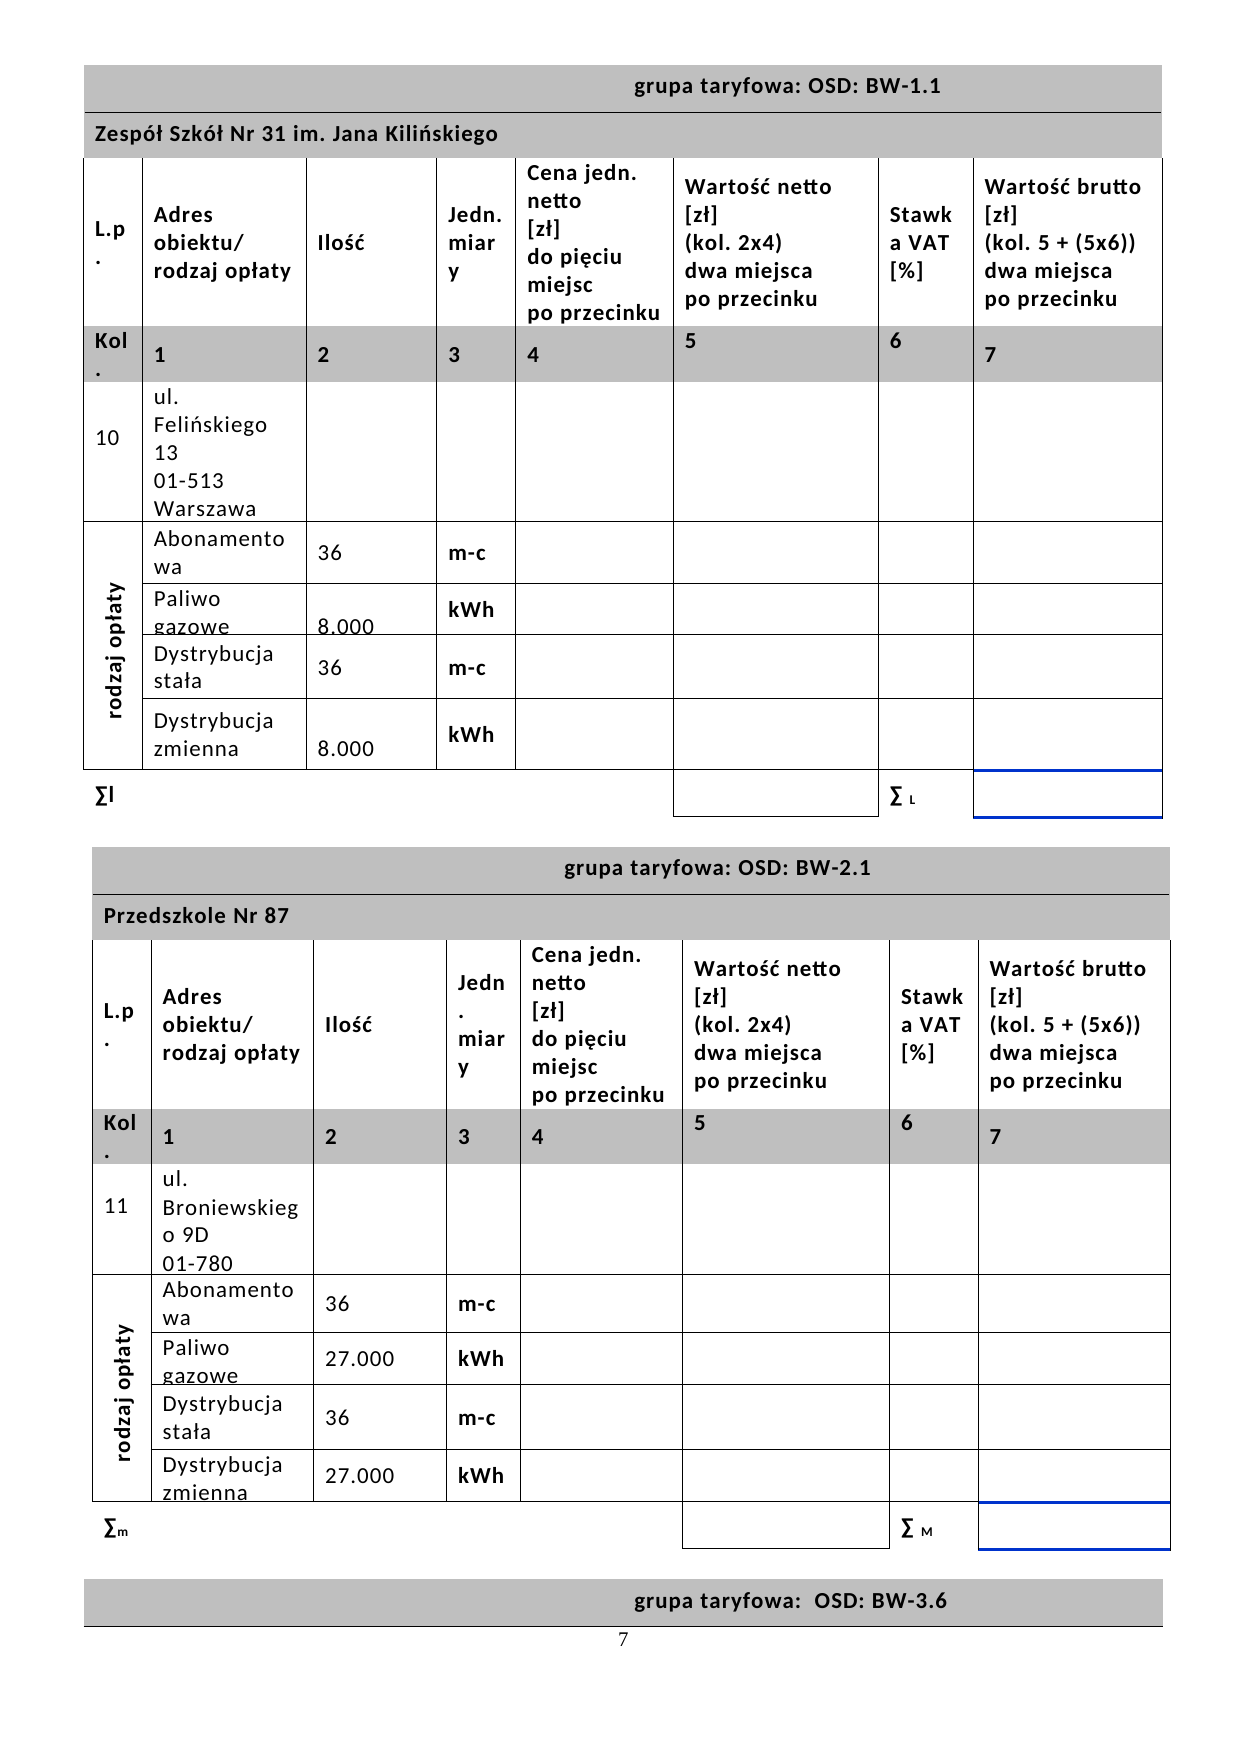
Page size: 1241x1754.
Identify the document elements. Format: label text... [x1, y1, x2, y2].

table_cell 27.000 [314, 1450, 446, 1501]
table_cell [307, 383, 436, 521]
table_cell [683, 1165, 889, 1274]
table_cell Adres obiektu/ rodzaj opłaty [152, 940, 313, 1108]
table_cell [879, 383, 973, 521]
table_header grupa taryfowa: OSD: BW-1.1 [623, 65, 1162, 112]
table_cell Wartość netto [zł] (kol. 2x4) dwa miejsca po przecinku [674, 158, 878, 326]
table_cell [447, 1165, 520, 1274]
table_cell [516, 699, 673, 769]
table_cell Stawka VAT [%] [890, 940, 978, 1108]
table_cell [521, 1275, 682, 1332]
table_cell Wartość brutto [zł] (kol. 5 + (5x6)) dwa miejsca po przecinku [979, 940, 1170, 1108]
table_cell [683, 1333, 889, 1383]
table_header [84, 65, 623, 112]
table_cell Dystrybucja zmienna [143, 699, 306, 769]
table_cell [521, 1385, 682, 1449]
table_cell [674, 699, 878, 769]
table_cell Adres obiektu/ rodzaj opłaty [143, 158, 306, 326]
table_cell Kol. [84, 326, 142, 382]
table_cell Ilość [314, 940, 446, 1108]
table_cell [974, 699, 1162, 769]
table_cell [890, 1385, 978, 1449]
table_cell Wartość netto [zł] (kol. 2x4) dwa miejsca po przecinku [683, 940, 889, 1108]
table_cell m-c [447, 1275, 520, 1332]
table_cell [553, 894, 1170, 940]
table_cell 5 [683, 1109, 889, 1164]
table_cell [890, 1165, 978, 1274]
table_cell Dystrybucja stała [143, 635, 306, 698]
table_cell [974, 522, 1162, 583]
table_cell [974, 584, 1162, 634]
table_cell 36 [307, 522, 436, 583]
table_cell 5 [674, 326, 878, 382]
table_cell Przedszkole Nr 87 [92, 894, 553, 940]
table_cell Ilość [307, 158, 436, 326]
table_cell [890, 1450, 978, 1501]
table_cell 3 [437, 326, 515, 382]
table_cell 4 [521, 1109, 682, 1164]
table_cell Cena jedn. netto [zł] do pięciu miejsc po przecinku [521, 940, 682, 1108]
table_cell Cena jedn. netto [zł] do pięciu miejsc po przecinku [516, 158, 673, 326]
table_cell 11 [93, 1165, 151, 1274]
table_header [92, 847, 553, 894]
table_cell Abonamentowa [152, 1275, 313, 1332]
table_cell [437, 383, 515, 521]
table_cell [674, 522, 878, 583]
table_cell ∑m [92, 1502, 682, 1548]
table_cell 4 [516, 326, 673, 382]
table_cell 2 [307, 326, 436, 382]
table_cell Kol. [93, 1109, 151, 1164]
table_cell kWh [437, 699, 515, 769]
table_cell Jedn. miary [447, 940, 520, 1108]
table_cell Dystrybucja zmienna [152, 1450, 313, 1501]
table_cell [979, 1385, 1170, 1449]
table_cell m-c [437, 522, 515, 583]
table_cell 8.000 [307, 699, 436, 769]
table_cell Wartość brutto [zł] (kol. 5 + (5x6)) dwa miejsca po przecinku [974, 158, 1162, 326]
table_cell Paliwo gazowe [143, 584, 306, 634]
table_cell rodzaj opłaty [93, 1275, 151, 1501]
table_cell kWh [447, 1333, 520, 1383]
table_cell 1 [152, 1109, 313, 1164]
table_cell ∑ L [879, 770, 973, 816]
table_cell [674, 584, 878, 634]
table_cell [979, 1275, 1170, 1332]
table_cell ∑l [84, 770, 673, 816]
table_cell [890, 1275, 978, 1332]
table_cell 8.000 [307, 584, 436, 634]
table_header [84, 1579, 623, 1626]
table_cell [683, 1502, 889, 1548]
table_header grupa taryfowa: OSD: BW-3.6 [623, 1579, 1163, 1626]
table_cell 36 [307, 635, 436, 698]
table_cell [979, 1333, 1170, 1383]
table_cell [974, 635, 1162, 698]
table_cell 3 [447, 1109, 520, 1164]
table_cell Zespół Szkół Nr 31 im. Jana Kilińskiego [84, 113, 623, 158]
table_cell L.p. [93, 940, 151, 1108]
table_cell [516, 522, 673, 583]
table_cell kWh [437, 584, 515, 634]
table_header grupa taryfowa: OSD: BW-2.1 [553, 847, 1170, 894]
table_cell [521, 1165, 682, 1274]
table_cell [974, 772, 1162, 816]
table_cell Jedn. miary [437, 158, 515, 326]
table_cell [979, 1450, 1170, 1501]
table_cell [979, 1165, 1170, 1274]
table_cell [516, 584, 673, 634]
table_cell Paliwo gazowe [152, 1333, 313, 1383]
table_cell L.p. [84, 158, 142, 326]
table_cell [879, 522, 973, 583]
table_cell [674, 383, 878, 521]
table_cell Dystrybucja stała [152, 1385, 313, 1449]
table_cell [879, 635, 973, 698]
table_cell 7 [979, 1109, 1170, 1164]
table_cell rodzaj opłaty [84, 522, 142, 769]
table_cell [521, 1333, 682, 1383]
table_cell 10 [84, 383, 142, 521]
table_cell Abonamentowa [143, 522, 306, 583]
table_cell 2 [314, 1109, 446, 1164]
table_cell [683, 1450, 889, 1501]
table_cell [879, 584, 973, 634]
table_cell [674, 770, 878, 816]
table_cell 7 [974, 326, 1162, 382]
table_cell 36 [314, 1275, 446, 1332]
table_cell [879, 699, 973, 769]
table_cell [979, 1504, 1170, 1548]
table_cell ∑ M [890, 1502, 978, 1548]
table_cell [683, 1385, 889, 1449]
table_cell ul. Felińskiego 13 01-513 Warszawa [143, 383, 306, 521]
table_cell [683, 1275, 889, 1332]
table_cell 6 [879, 326, 973, 382]
table_cell [890, 1333, 978, 1383]
table_cell m-c [437, 635, 515, 698]
table_cell [516, 383, 673, 521]
table_cell ul. Broniewskiego 9D 01-780 Warszawa [152, 1165, 313, 1274]
table_cell 36 [314, 1385, 446, 1449]
table_cell m-c [447, 1385, 520, 1449]
table_cell Stawka VAT [%] [879, 158, 973, 326]
table_cell [674, 635, 878, 698]
table_cell 27.000 [314, 1333, 446, 1383]
table_cell 6 [890, 1109, 978, 1164]
table_cell [516, 635, 673, 698]
table_cell [314, 1165, 446, 1274]
table_cell 1 [143, 326, 306, 382]
table_cell [623, 112, 1162, 158]
table_cell [974, 383, 1162, 521]
table_cell [521, 1450, 682, 1501]
table_cell kWh [447, 1450, 520, 1501]
